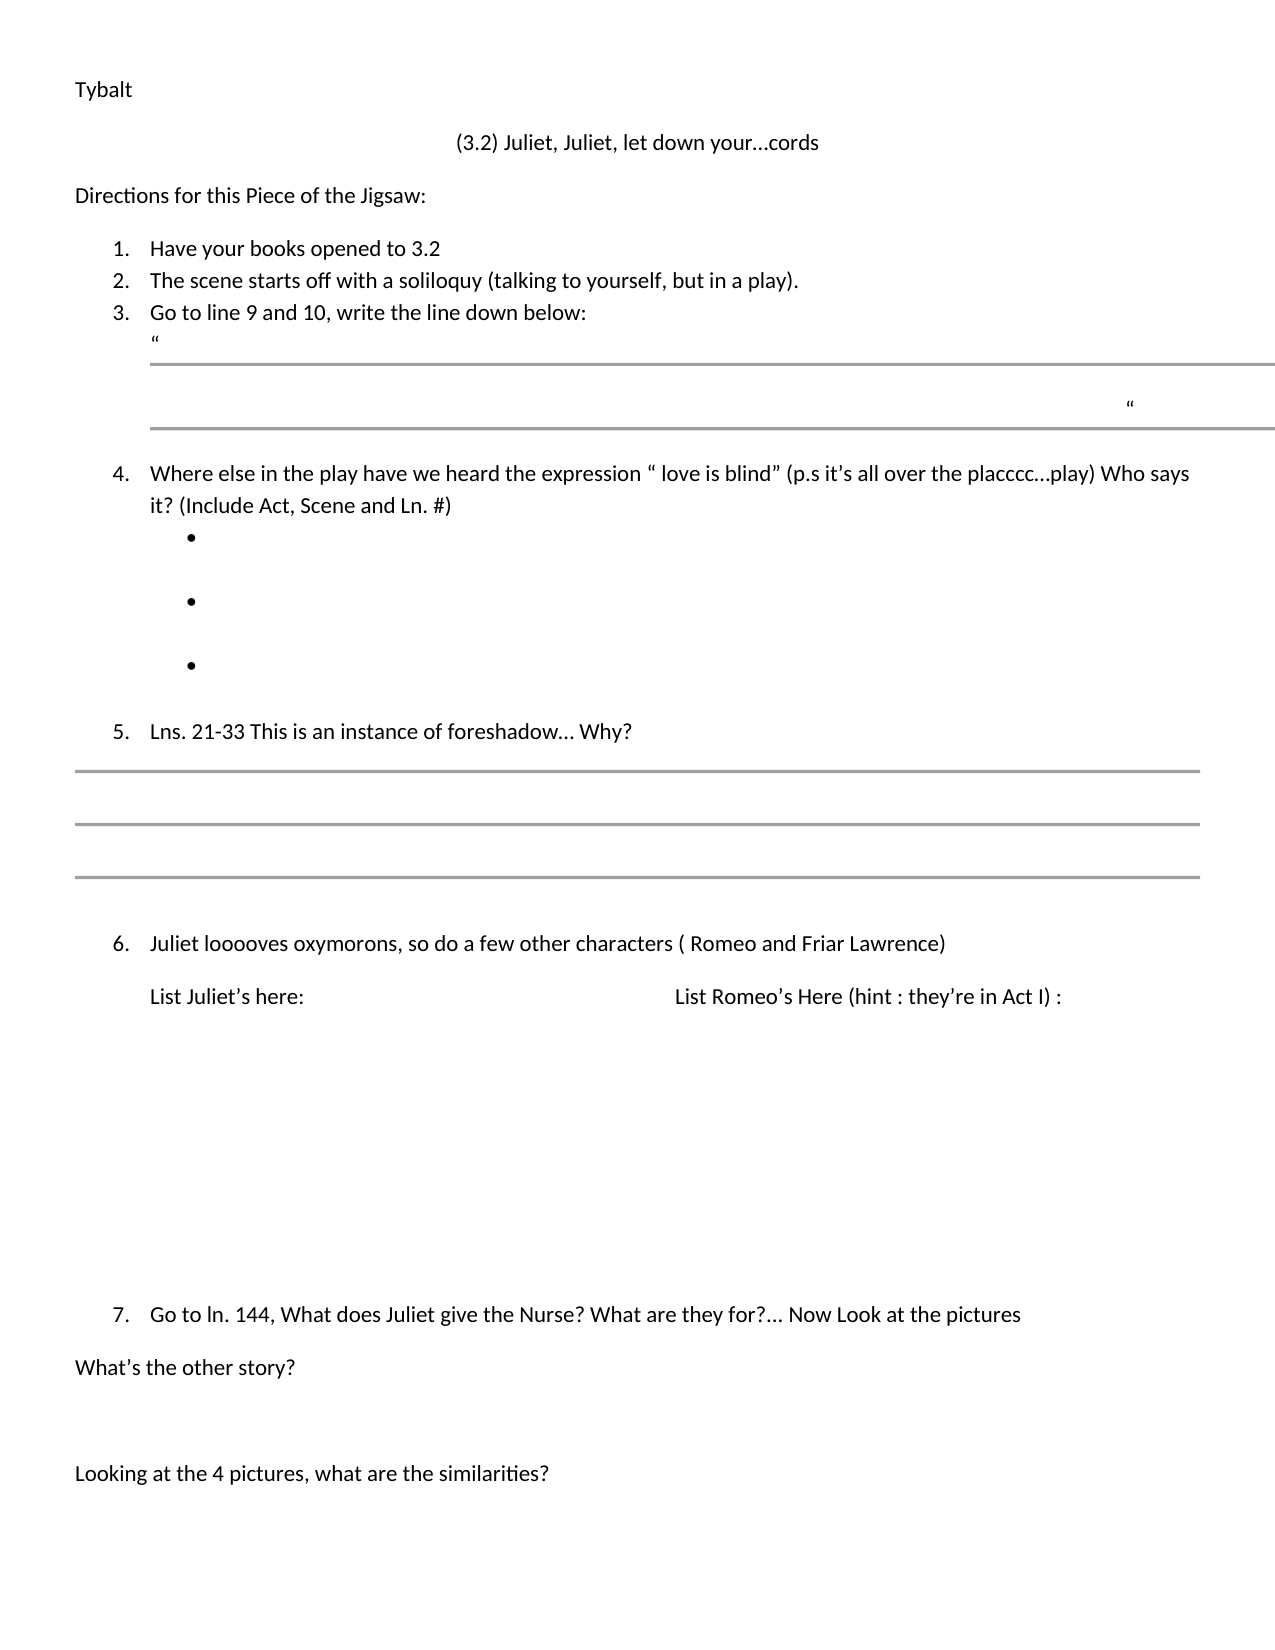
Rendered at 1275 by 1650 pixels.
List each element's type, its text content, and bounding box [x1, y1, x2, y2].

list Juliet looooves oxymorons, so do a few other characters ( Romeo and Friar Lawrence) [112, 929, 1200, 957]
list “ [150, 331, 1200, 359]
list “ [150, 395, 1200, 423]
list Where else in the play have we heard the expression “ love is blind” (p.s it’s all over the placccc…play) Who says it? (Include Act, Scene and Ln. #) [112, 459, 1200, 519]
text Directions for this Piece of the Jigsaw: [75, 181, 1200, 209]
list Lns. 21-33 This is an instance of foreshadow… Why? [112, 717, 1200, 745]
list The scene starts off with a soliloquy (talking to yourself, but in a play). [112, 266, 1200, 294]
text List Juliet’s here: List Romeo’s Here (hint : they’re in Act I) : [150, 982, 1200, 1010]
text Tybalt [75, 75, 1200, 103]
list Have your books opened to 3.2 [112, 234, 1200, 262]
list Go to ln. 144, What does Juliet give the Nurse? What are they for?... Now Look at the pictures [112, 1300, 1200, 1328]
list Go to line 9 and 10, write the line down below: [112, 298, 1200, 326]
text Looking at the 4 pictures, what are the similarities? [75, 1459, 1200, 1487]
text (3.2) Juliet, Juliet, let down your…cords [75, 128, 1200, 156]
text What’s the other story? [75, 1353, 1200, 1381]
